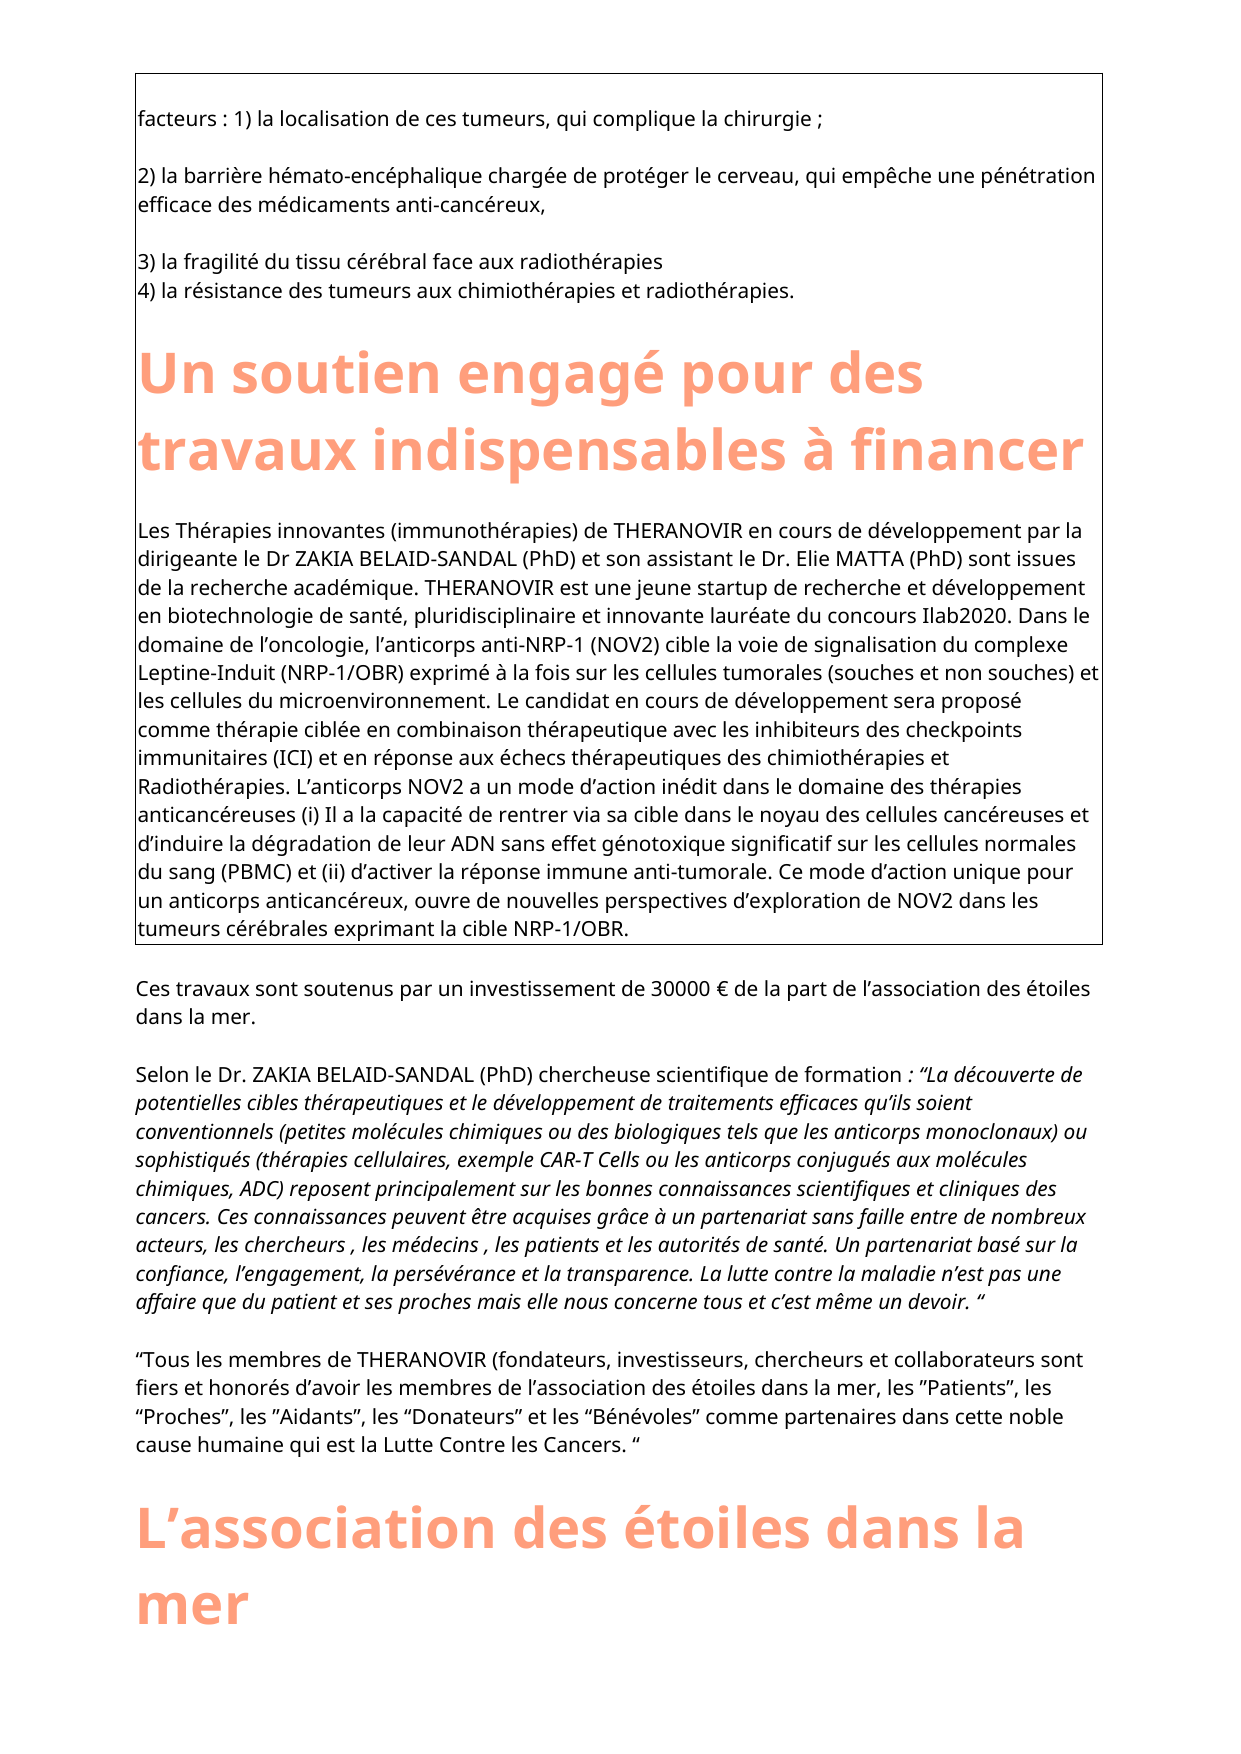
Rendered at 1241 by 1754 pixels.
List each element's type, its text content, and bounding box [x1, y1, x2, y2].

text Selon le Dr. ZAKIA BELAID-SANDAL (PhD) chercheuse scientifique de formation : “La découverte de potentielles cibles thérapeutiques et le développement de traitements efficaces qu’ils soient conventionnels (petites molécules chimiques ou des biologiques tels que les anticorps monoclonaux) ou sophistiqués (thérapies cellulaires, exemple CAR-T Cells ou les anticorps conjugués aux molécules chimiques, ADC) reposent principalement sur les bonnes connaissances scientifiques et cliniques des cancers. Ces connaissances peuvent être acquises grâce à un partenariat sans faille entre de nombreux acteurs, les chercheurs , les médecins , les patients et les autorités de santé. Un partenariat basé sur la confiance, l’engagement, la persévérance et la transparence. La lutte contre la maladie n’est pas une affaire que du patient et ses proches mais elle nous concerne tous et c’est même un devoir. “ [135, 1060, 1103, 1316]
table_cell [136, 74, 1102, 944]
text L’association des étoiles dans la mer [135, 1488, 1103, 1641]
text “Tous les membres de THERANOVIR (fondateurs, investisseurs, chercheurs et collaborateurs sont fiers et honorés d’avoir les membres de l’association des étoiles dans la mer, les ”Patients”, les “Proches”, les ”Aidants”, les “Donateurs” et les “Bénévoles” comme partenaires dans cette noble cause humaine qui est la Lutte Contre les Cancers. “ [135, 1345, 1103, 1459]
text Ces travaux sont soutenus par un investissement de 30000 € de la part de l’association des étoiles dans la mer. [135, 974, 1103, 1031]
